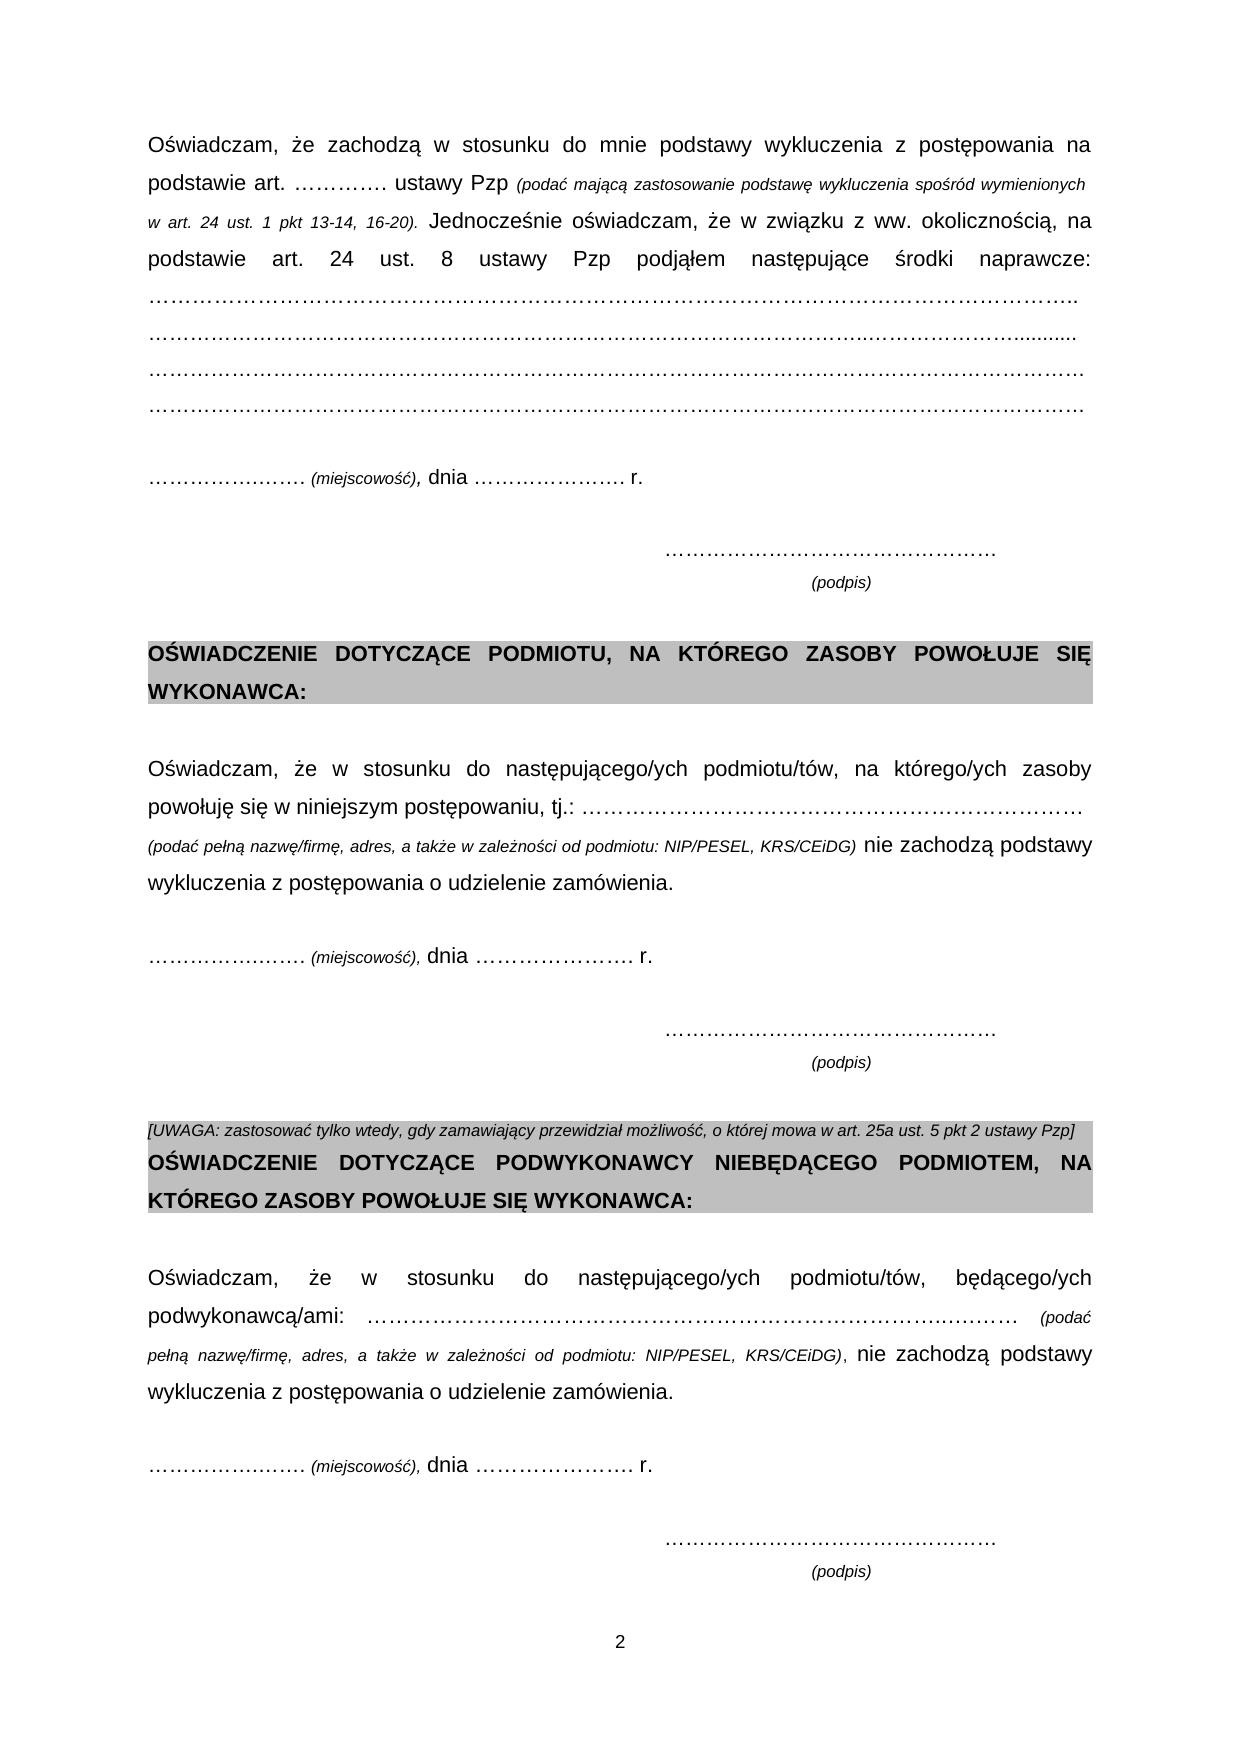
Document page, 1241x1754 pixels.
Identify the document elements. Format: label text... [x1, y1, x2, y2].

text ………………………………………… [148, 1017, 1093, 1041]
text …………….……. (miejscowość), dnia …………………. r. [148, 465, 1093, 489]
text ………………………………………… [148, 1526, 1093, 1550]
text Oświadczam, że w stosunku do następującego/ych podmiotu/tów, na którego/ych zasoby powołuję się w niniejszym postępowaniu, tj.: …………………………………………………………… (podać pełną nazwę/firmę, adres, a także w zależności od podmiotu: NIP/PESEL, KRS/CEiDG) nie zachodzą podstawy wykluczenia z postępowania o udzielenie zamówienia. [148, 756, 1093, 895]
text (podpis) [738, 1562, 1093, 1581]
text OŚWIADCZENIE DOTYCZĄCE PODMIOTU, NA KTÓREGO ZASOBY POWOŁUJE SIĘ WYKONAWCA: [148, 641, 1093, 704]
text (podpis) [738, 1053, 1093, 1072]
text [UWAGA: zastosować tylko wtedy, gdy zamawiający przewidział możliwość, o której mowa w art. 25a ust. 5 pkt 2 ustawy Pzp] [148, 1121, 1093, 1140]
text Oświadczam, że w stosunku do następującego/ych podmiotu/tów, będącego/ych podwykonawcą/ami: ……………………………………………………………………..….…… (podać pełną nazwę/firmę, adres, a także w zależności od podmiotu: NIP/PESEL, KRS/CEiDG), nie zachodzą podstawy wykluczenia z postępowania o udzielenie zamówienia. [148, 1265, 1093, 1404]
text …………….……. (miejscowość), dnia …………………. r. [148, 1452, 1093, 1477]
text …………………………………………………………………………………………..…………………...........……………………………………………………………………………………………………………………………………………………………………………………………………………………………………………… [148, 321, 1093, 417]
text ………………………………………… [148, 537, 1093, 561]
text (podpis) [738, 573, 1093, 592]
text OŚWIADCZENIE DOTYCZĄCE PODWYKONAWCY NIEBĘDĄCEGO PODMIOTEM, NA KTÓREGO ZASOBY POWOŁUJE SIĘ WYKONAWCA: [148, 1150, 1093, 1213]
text Oświadczam, że zachodzą w stosunku do mnie podstawy wykluczenia z postępowania na podstawie art. …………. ustawy Pzp (podać mającą zastosowanie podstawę wykluczenia spośród wymienionych w art. 24 ust. 1 pkt 13-14, 16-20). Jednocześnie oświadczam, że w związku z ww. okolicznością, na podstawie art. 24 ust. 8 ustawy Pzp podjąłem następujące środki naprawcze: ……………………………………………………………………………………………………………….. [148, 132, 1093, 309]
text …………….……. (miejscowość), dnia …………………. r. [148, 943, 1093, 968]
